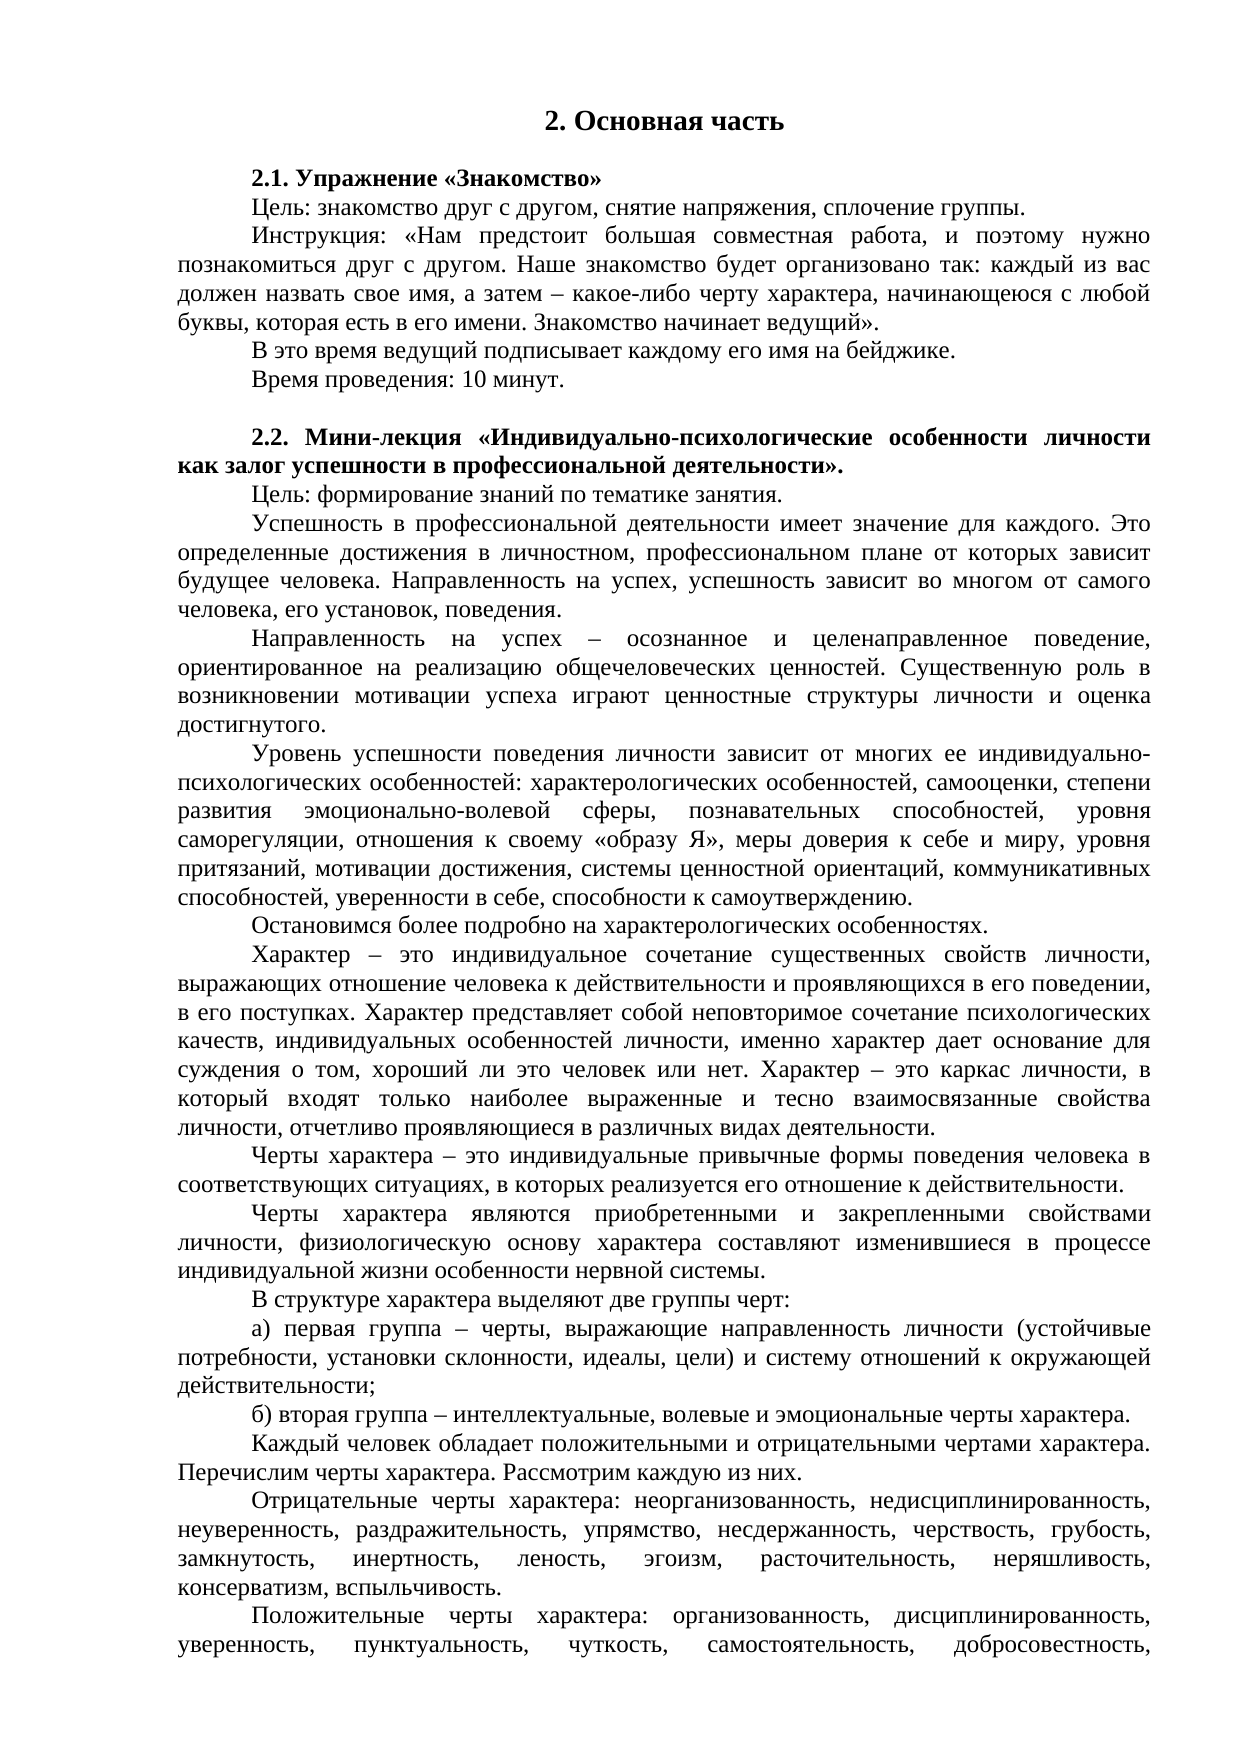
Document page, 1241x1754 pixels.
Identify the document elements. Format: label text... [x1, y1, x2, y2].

text 2.2. Мини-лекция «Индивидуально-психологические особенности личности как залог успешности в профессиональной деятельности». [177, 422, 1152, 479]
text Цель: формирование знаний по тематике занятия. [177, 479, 1152, 508]
text 2.1. Упражнение «Знакомство» [177, 163, 1152, 192]
text Время проведения: 10 минут. [177, 364, 1152, 393]
text б) вторая группа – интеллектуальные, волевые и эмоциональные черты характера. [177, 1399, 1152, 1428]
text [177, 1600, 1152, 1658]
text а) первая группа – черты, выражающие направленность личности (устойчивые потребности, установки склонности, идеалы, цели) и систему отношений к окружающей действительности; [177, 1313, 1152, 1399]
text Успешность в профессиональной деятельности имеет значение для каждого. Это определенные достижения в личностном, профессиональном плане от которых зависит будущее человека. Направленность на успех, успешность зависит во многом от самого человека, его установок, поведения. [177, 508, 1152, 623]
text В это время ведущий подписывает каждому его имя на бейджике. [177, 335, 1152, 364]
text Остановимся более подробно на характерологических особенностях. [177, 910, 1152, 939]
text 2. Основная часть [177, 103, 1152, 137]
text Отрицательные черты характера: неорганизованность, недисциплинированность, неуверенность, раздражительность, упрямство, несдержанность, черствость, грубость, замкнутость, инертность, леность, эгоизм, расточительность, неряшливость, консерватизм, вспыльчивость. [177, 1485, 1152, 1600]
text Уровень успешности поведения личности зависит от многих ее индивидуально-психологических особенностей: характерологических особенностей, самооценки, степени развития эмоционально-волевой сферы, познавательных способностей, уровня саморегуляции, отношения к своему «образу Я», меры доверия к себе и миру, уровня притязаний, мотивации достижения, системы ценностной ориентаций, коммуникативных способностей, уверенности в себе, способности к самоутверждению. [177, 738, 1152, 910]
text Черты характера являются приобретенными и закрепленными свойствами личности, физиологическую основу характера составляют изменившиеся в процессе индивидуальной жизни особенности нервной системы. [177, 1198, 1152, 1284]
text Цель: знакомство друг с другом, снятие напряжения, сплочение группы. [177, 192, 1152, 220]
text В структуре характера выделяют две группы черт: [177, 1284, 1152, 1313]
text Направленность на успех – осознанное и целенаправленное поведение, ориентированное на реализацию общечеловеческих ценностей. Существенную роль в возникновении мотивации успеха играют ценностные структуры личности и оценка достигнутого. [177, 623, 1152, 738]
text Каждый человек обладает положительными и отрицательными чертами характера. Перечислим черты характера. Рассмотрим каждую из них. [177, 1428, 1152, 1485]
text Инструкция: «Нам предстоит большая совместная работа, и поэтому нужно познакомиться друг с другом. Наше знакомство будет организовано так: каждый из вас должен назвать свое имя, а затем – какое-либо черту характера, начинающеюся с любой буквы, которая есть в его имени. Знакомство начинает ведущий». [177, 220, 1152, 335]
text Черты характера – это индивидуальные привычные формы поведения человека в соответствующих ситуациях, в которых реализуется его отношение к действительности. [177, 1140, 1152, 1198]
text Характер – это индивидуальное сочетание существенных свойств личности, выражающих отношение человека к действительности и проявляющихся в его поведении, в его поступках. Характер представляет собой неповторимое сочетание психологических качеств, индивидуальных особенностей личности, именно характер дает основание для суждения о том, хороший ли это человек или нет. Характер – это каркас личности, в который входят только наиболее выраженные и тесно взаимосвязанные свойства личности, отчетливо проявляющиеся в различных видах деятельности. [177, 939, 1152, 1140]
